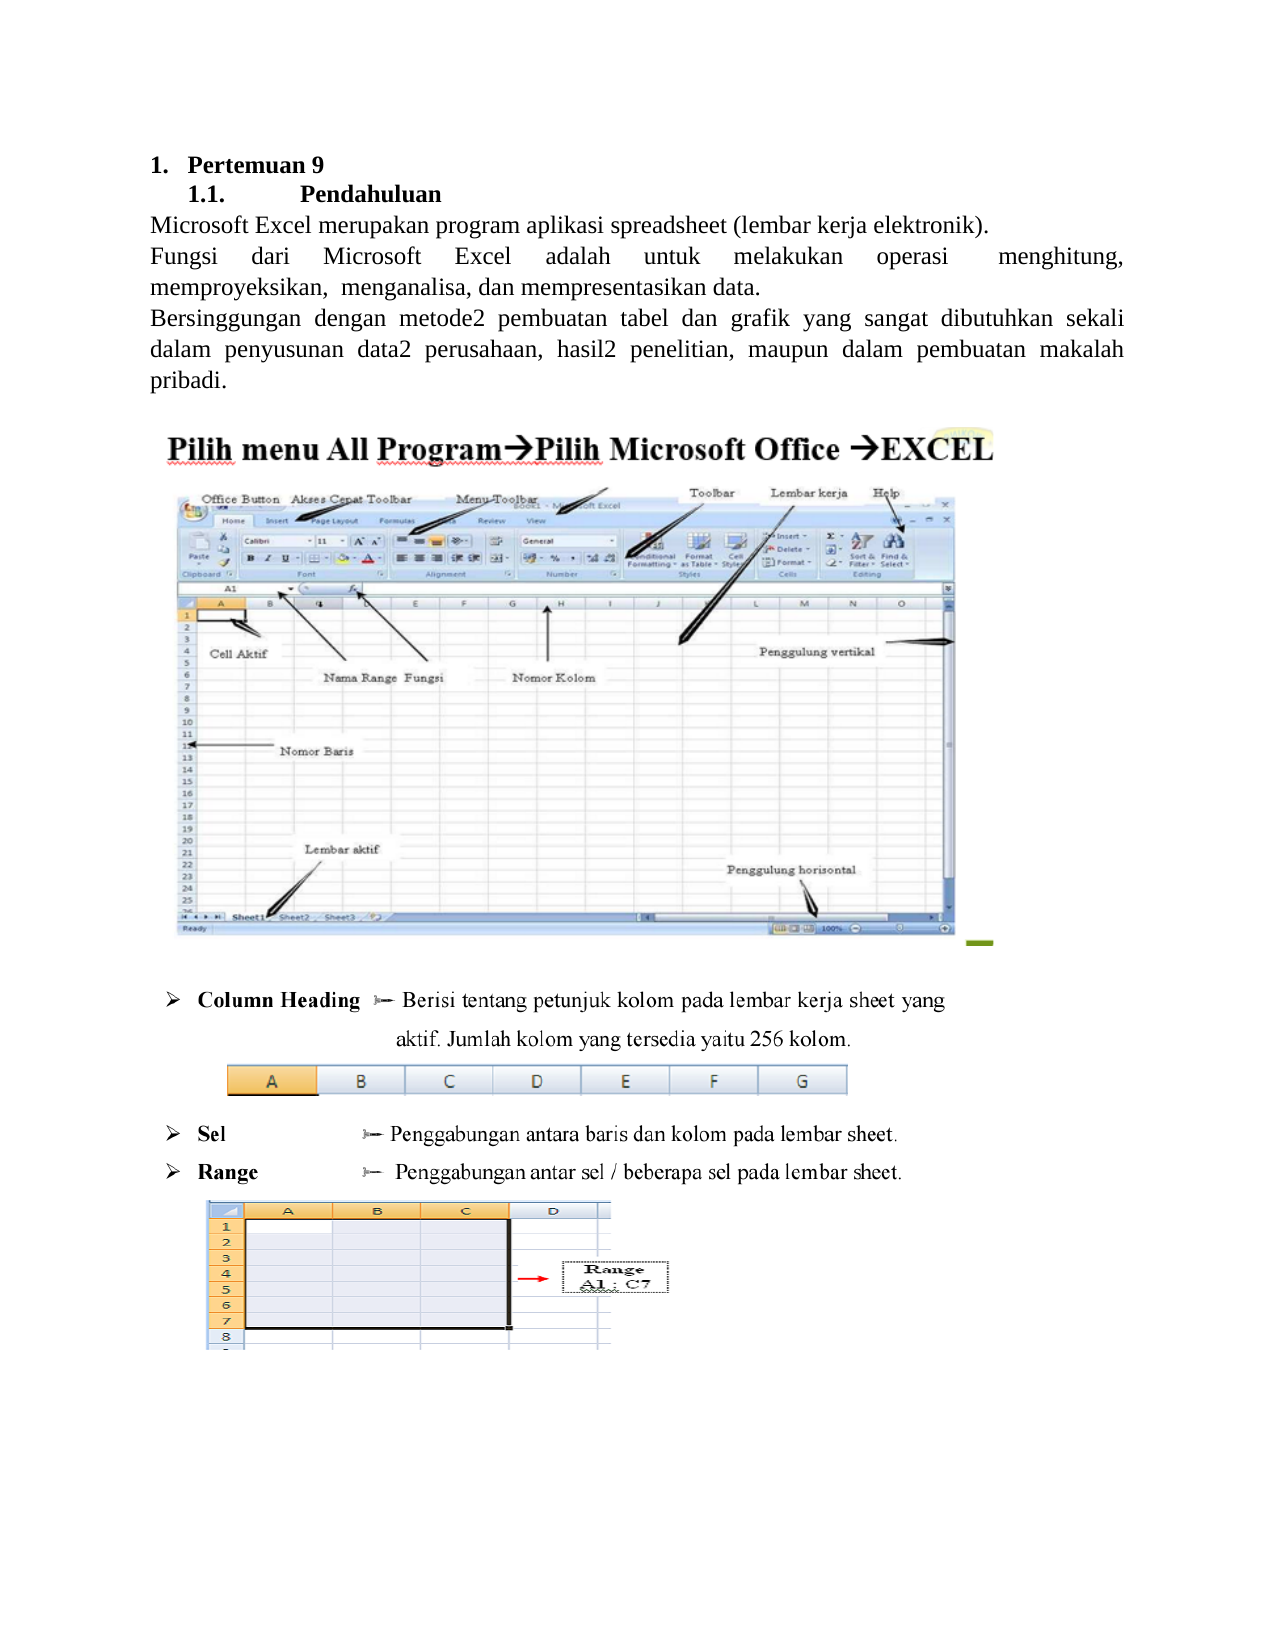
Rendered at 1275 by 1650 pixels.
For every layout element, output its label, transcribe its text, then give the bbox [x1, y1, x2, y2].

list Fungsi dari Microsoft Excel adalah untuk melakukan operasi menghitung, memproyeksikan, menganalisa, dan mempresentasikan data. [150, 241, 1125, 301]
list Microsoft Excel merupakan program aplikasi spreadsheet (lembar kerja elektronik). [150, 210, 1125, 238]
picture [156, 427, 994, 946]
picture [150, 979, 958, 1367]
list Pendahuluan [187, 179, 1125, 207]
list Bersinggungan dengan metode2 pembuatan tabel dan grafik yang sangat dibutuhkan sekali dalam penyusunan data2 perusahaan, hasil2 penelitian, maupun dalam pembuatan makalah pribadi. [150, 303, 1125, 394]
list Pertemuan 9 [150, 150, 1125, 179]
